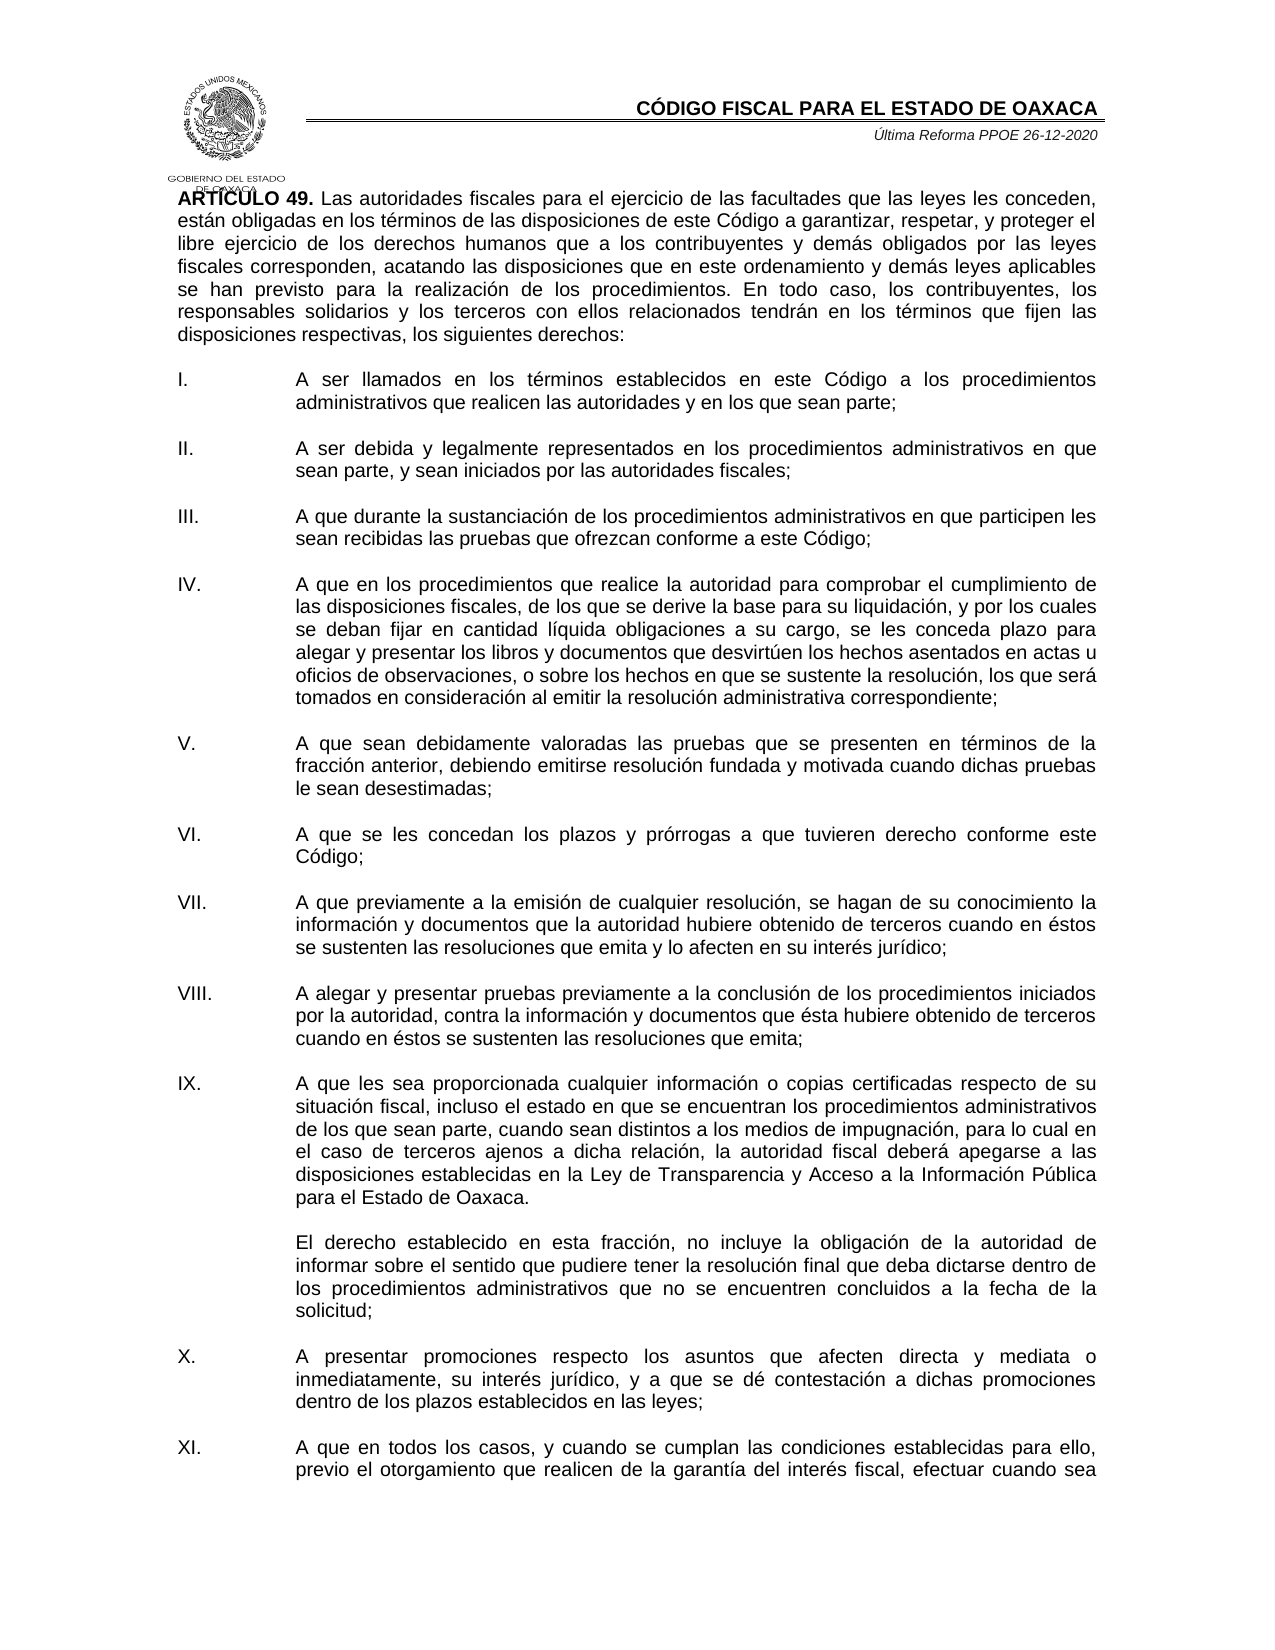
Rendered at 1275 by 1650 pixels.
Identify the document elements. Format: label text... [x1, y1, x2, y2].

text El derecho establecido en esta fracción, no incluye la obligación de la autoridad de informar sobre el sentido que pudiere tener la resolución final que deba dictarse dentro de los procedimientos administrativos que no se encuentren concluidos a la fecha de la solicitud; [295, 1231, 1098, 1322]
list A ser llamados en los términos establecidos en este Código a los procedimientos administrativos que realicen las autoridades y en los que sean parte; [177, 368, 1098, 414]
list A presentar promociones respecto los asuntos que afecten directa y mediata o inmediatamente, su interés jurídico, y a que se dé contestación a dichas promociones dentro de los plazos establecidos en las leyes; [177, 1345, 1098, 1413]
picture [165, 73, 288, 195]
list A alegar y presentar pruebas previamente a la conclusión de los procedimientos iniciados por la autoridad, contra la información y documentos que ésta hubiere obtenido de terceros cuando en éstos se sustenten las resoluciones que emita; [177, 981, 1098, 1049]
list A que en los procedimientos que realice la autoridad para comprobar el cumplimiento de las disposiciones fiscales, de los que se derive la base para su liquidación, y por los cuales se deban fijar en cantidad líquida obligaciones a su cargo, se les conceda plazo para alegar y presentar los libros y documentos que desvirtúen los hechos asentados en actas u oficios de observaciones, o sobre los hechos en que se sustente la resolución, los que será tomados en consideración al emitir la resolución administrativa correspondiente; [177, 573, 1098, 709]
list A que les sea proporcionada cualquier información o copias certificadas respecto de su situación fiscal, incluso el estado en que se encuentran los procedimientos administrativos de los que sean parte, cuando sean distintos a los medios de impugnación, para lo cual en el caso de terceros ajenos a dicha relación, la autoridad fiscal deberá apegarse a las disposiciones establecidas en la Ley de Transparencia y Acceso a la Información Pública para el Estado de Oaxaca. [177, 1072, 1098, 1208]
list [177, 1436, 1098, 1481]
list A que se les concedan los plazos y prórrogas a que tuvieren derecho conforme este Código; [177, 822, 1098, 868]
list A ser debida y legalmente representados en los procedimientos administrativos en que sean parte, y sean iniciados por las autoridades fiscales; [177, 436, 1098, 482]
list A que sean debidamente valoradas las pruebas que se presenten en términos de la fracción anterior, debiendo emitirse resolución fundada y motivada cuando dichas pruebas le sean desestimadas; [177, 732, 1098, 800]
list A que previamente a la emisión de cualquier resolución, se hagan de su conocimiento la información y documentos que la autoridad hubiere obtenido de terceros cuando en éstos se sustenten las resoluciones que emita y lo afecten en su interés jurídico; [177, 891, 1098, 959]
list A que durante la sustanciación de los procedimientos administrativos en que participen les sean recibidas las pruebas que ofrezcan conforme a este Código; [177, 504, 1098, 550]
text ARTÍCULO 49. Las autoridades fiscales para el ejercicio de las facultades que las leyes les conceden, están obligadas en los términos de las disposiciones de este Código a garantizar, respetar, y proteger el libre ejercicio de los derechos humanos que a los contribuyentes y demás obligados por las leyes fiscales corresponden, acatando las disposiciones que en este ordenamiento y demás leyes aplicables se han previsto para la realización de los procedimientos. En todo caso, los contribuyentes, los responsables solidarios y los terceros con ellos relacionados tendrán en los términos que fijen las disposiciones respectivas, los siguientes derechos: [177, 187, 1098, 346]
